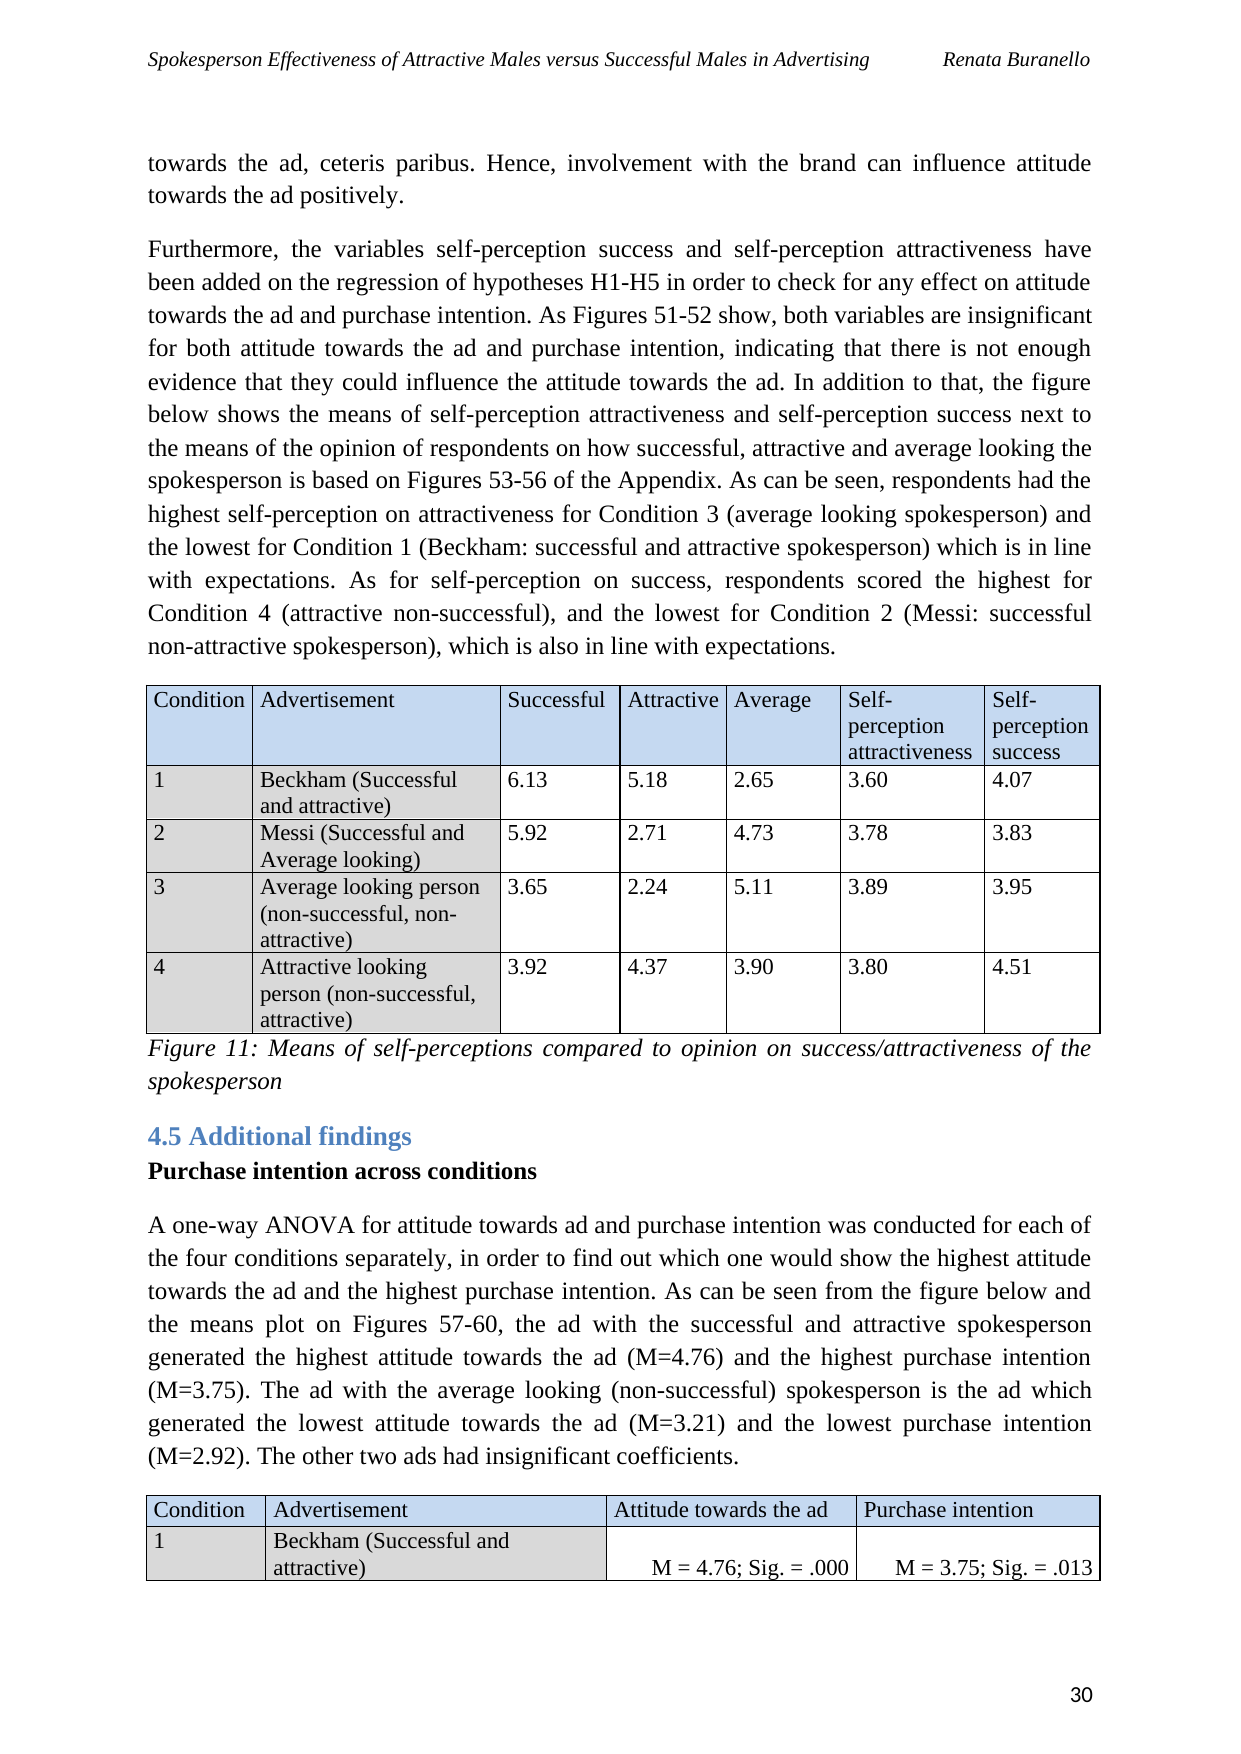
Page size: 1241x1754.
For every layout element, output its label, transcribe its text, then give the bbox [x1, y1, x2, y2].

table_cell Beckham (Successful and attractive) [253, 766, 500, 818]
table_cell 5.11 [727, 873, 840, 952]
subtitle 4.5 Additional findings [148, 1120, 1093, 1151]
table_cell 3 [147, 873, 252, 952]
table_cell 1 [147, 766, 252, 818]
table_header Average [727, 686, 840, 765]
table_cell 5.92 [501, 820, 619, 872]
table_header Advertisement [266, 1496, 606, 1526]
table_cell 6.13 [501, 766, 619, 818]
table_cell 3.60 [841, 766, 984, 818]
table_header Condition [147, 1496, 265, 1526]
text A one-way ANOVA for attitude towards ad and purchase intention was conducted for each of the four conditions separately, in order to find out which one would show the highest attitude towards the ad and the highest purchase intention. As can be seen from the figure below and the means plot on Figures 57-60, the ad with the successful and attractive spokesperson generated the highest attitude towards the ad (M=4.76) and the highest purchase intention (M=3.75). The ad with the average looking (non-successful) spokesperson is the ad which generated the lowest attitude towards the ad (M=3.21) and the lowest purchase intention (M=2.92). The other two ads had insignificant coefficients. [148, 1210, 1093, 1470]
table_cell 4.07 [985, 766, 1099, 818]
table_cell M = 3.75; Sig. = .013 [857, 1527, 1099, 1580]
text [148, 148, 1093, 209]
table_cell 4.37 [621, 953, 726, 1032]
table_cell 3.95 [985, 873, 1099, 952]
table_cell 3.65 [501, 873, 619, 952]
table_cell 3.89 [841, 873, 984, 952]
text Figure 11: Means of self-perceptions compared to opinion on success/attractiveness of the spokesperson [148, 1034, 1093, 1095]
table_cell 5.18 [621, 766, 726, 818]
text Purchase intention across conditions [148, 1156, 1093, 1185]
table_cell 4.51 [985, 953, 1099, 1032]
table_cell 3.80 [841, 953, 984, 1032]
table_header Attitude towards the ad [607, 1496, 856, 1526]
table_cell 3.83 [985, 820, 1099, 872]
table_cell 2 [147, 820, 252, 872]
table_cell 3.78 [841, 820, 984, 872]
table_cell 2.24 [621, 873, 726, 952]
table_header Advertisement [253, 686, 500, 765]
table_cell Beckham (Successful and attractive) [266, 1527, 606, 1580]
table_cell 3.92 [501, 953, 619, 1032]
table_header Condition [147, 686, 252, 765]
table_cell Attractive looking person (non-successful, attractive) [253, 953, 500, 1032]
table_cell 2.65 [727, 766, 840, 818]
table_cell 4.73 [727, 820, 840, 872]
table_cell Messi (Successful and Average looking) [253, 820, 500, 872]
text Furthermore, the variables self-perception success and self-perception attractiveness have been added on the regression of hypotheses H1-H5 in order to check for any effect on attitude towards the ad and purchase intention. As Figures 51-52 show, both variables are insignificant for both attitude towards the ad and purchase intention, indicating that there is not enough evidence that they could influence the attitude towards the ad. In addition to that, the figure below shows the means of self-perception attractiveness and self-perception success next to the means of the opinion of respondents on how successful, attractive and average looking the spokesperson is based on Figures 53-56 of the Appendix. As can be seen, respondents had the highest self-perception on attractiveness for Condition 3 (average looking spokesperson) and the lowest for Condition 1 (Beckham: successful and attractive spokesperson) which is in line with expectations. As for self-perception on success, respondents scored the highest for Condition 4 (attractive non-successful), and the lowest for Condition 2 (Messi: successful non-attractive spokesperson), which is also in line with expectations. [148, 234, 1093, 659]
table_cell M = 4.76; Sig. = .000 [607, 1527, 856, 1580]
table_header Self-perception success [985, 686, 1099, 765]
table_cell 4 [147, 953, 252, 1032]
table_header Attractive [621, 686, 726, 765]
table_cell 2.71 [621, 820, 726, 872]
table_cell 3.90 [727, 953, 840, 1032]
table_cell Average looking person (non-successful, non-attractive) [253, 873, 500, 952]
table_header Self-perception attractiveness [841, 686, 984, 765]
table_header Purchase intention [857, 1496, 1099, 1526]
table_header Successful [501, 686, 619, 765]
table_cell 1 [147, 1527, 265, 1580]
